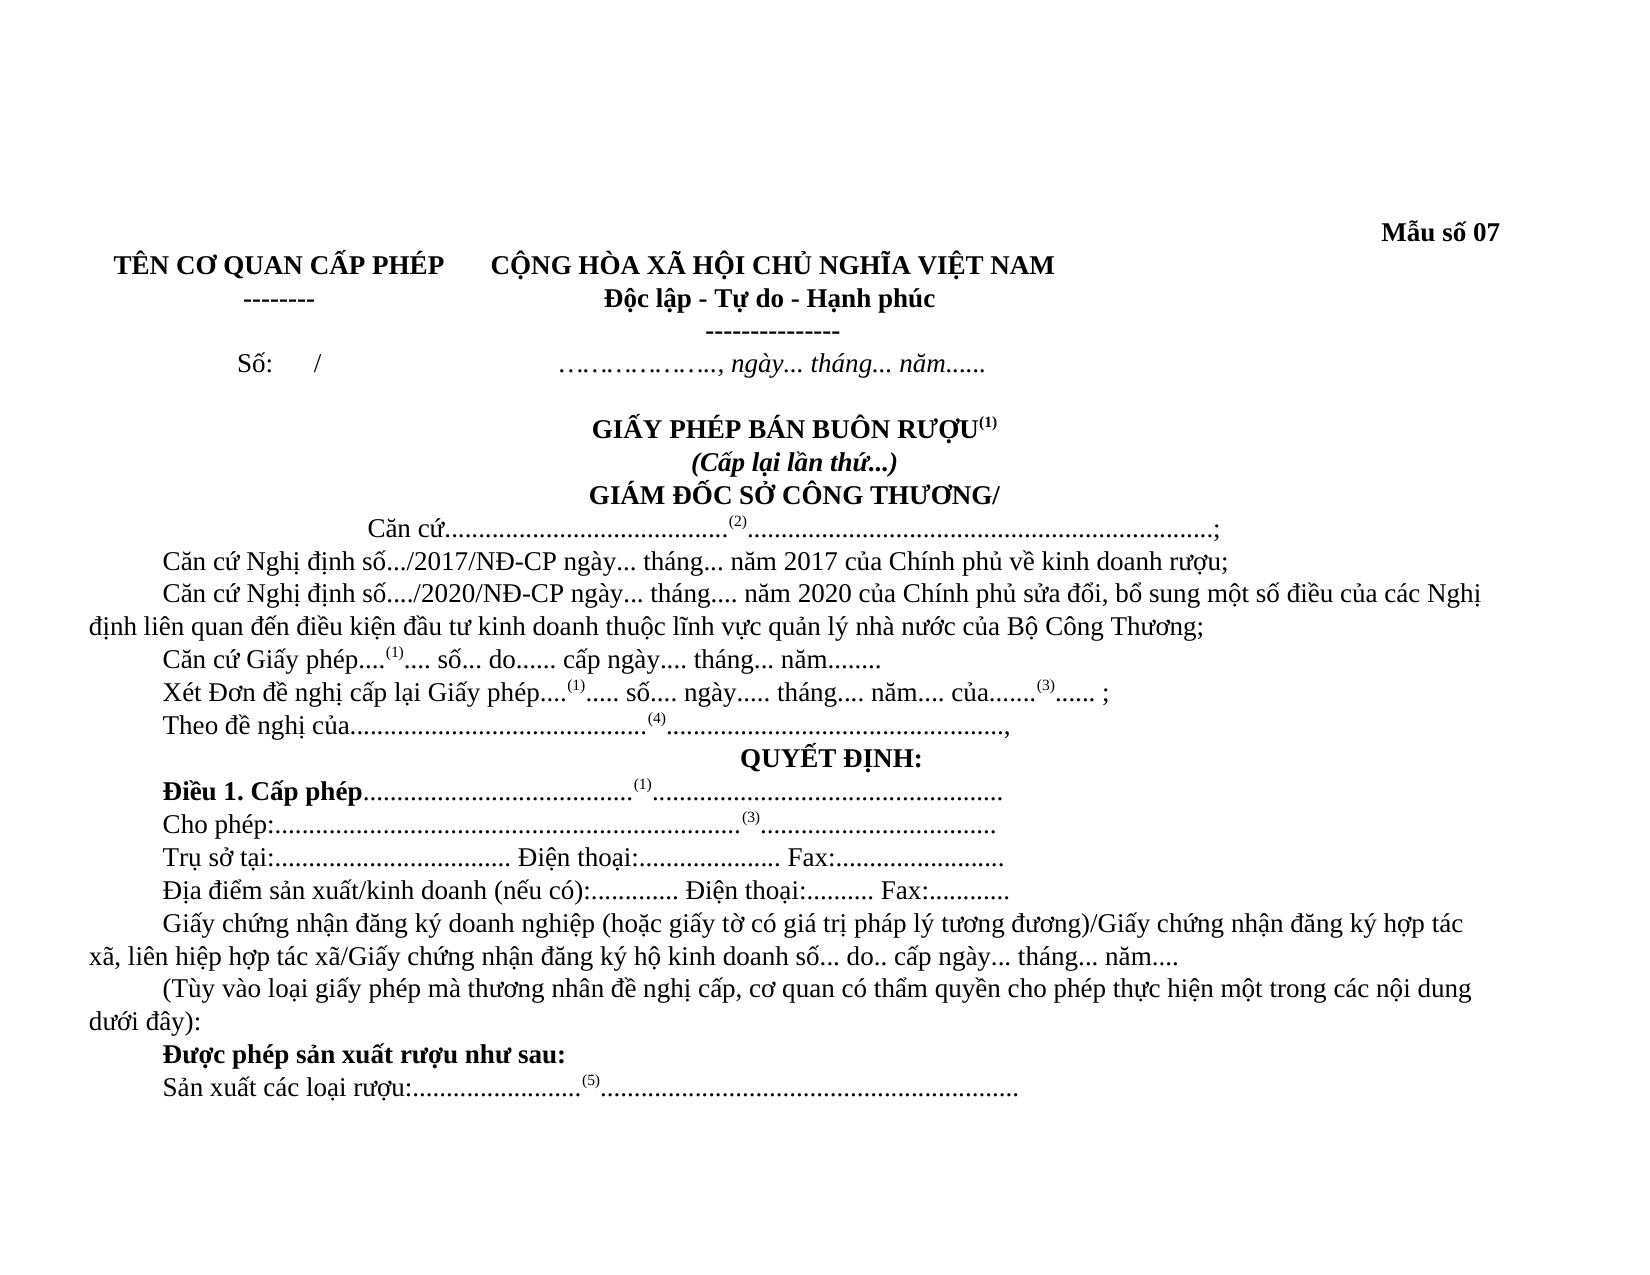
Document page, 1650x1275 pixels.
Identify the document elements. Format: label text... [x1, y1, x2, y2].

text Căn cứ Giấy phép....(1).... số... do...... cấp ngày.... tháng... năm........ [89, 643, 1500, 674]
text Căn cứ Nghị định số.../2017/NĐ-CP ngày... tháng... năm 2017 của Chính phủ về kinh doanh rượu; [89, 544, 1500, 576]
text Điều 1. Cấp phép........................................(1).................................................... [89, 775, 1500, 806]
text (Tùy vào loại giấy phép mà thương nhân đề nghị cấp, cơ quan có thẩm quyền cho phép thực hiện một trong các nội dung dưới đây): [89, 972, 1500, 1037]
text Cho phép:.....................................................................(3)................................... [89, 808, 1500, 839]
table_cell Số: / [89, 347, 469, 380]
text Địa điểm sản xuất/kinh doanh (nếu có):............. Điện thoại:.......... Fax:............ [89, 874, 1500, 905]
text Xét Đơn đề nghị cấp lại Giấy phép....(1)..... số.... ngày..... tháng.... năm.... của.......(3)...... ; [89, 676, 1500, 707]
text GIÁM ĐỐC SỞ CÔNG THƯƠNG/ Căn cứ..........................................(2).....................................................................; [89, 479, 1500, 543]
table_header TÊN CƠ QUAN CẤP PHÉP -------- [89, 249, 469, 347]
text Được phép sản xuất rượu như sau: [89, 1038, 1500, 1069]
text Trụ sở tại:................................... Điện thoại:..................... Fax:......................... [89, 841, 1500, 872]
text GIẤY PHÉP BÁN BUÔN RƯỢU(1) (Cấp lại lần thứ...) [89, 413, 1500, 477]
text Căn cứ Nghị định số..../2020/NĐ-CP ngày... tháng.... năm 2020 của Chính phủ sửa đổi, bổ sung một số điều của các Nghị định liên quan đến điều kiện đầu tư kinh doanh thuộc lĩnh vực quản lý nhà nước của Bộ Công Thương; [89, 577, 1500, 642]
text Mẫu số 07 [89, 216, 1500, 247]
text Theo đề nghị của............................................(4).................................................., [89, 709, 1500, 740]
text QUYẾT ĐỊNH: [89, 742, 1500, 773]
text Giấy chứng nhận đăng ký doanh nghiệp (hoặc giấy tờ có giá trị pháp lý tương đương)/Giấy chứng nhận đăng ký hợp tác xã, liên hiệp hợp tác xã/Giấy chứng nhận đăng ký hộ kinh doanh số... do.. cấp ngày... tháng... năm.... [89, 907, 1500, 971]
text Sản xuất các loại rượu:.........................(5).............................................................. [89, 1071, 1500, 1102]
table_cell ……………….., ngày... tháng... năm...... [469, 347, 1077, 380]
table_header CỘNG HÒA XÃ HỘI CHỦ NGHĨA VIỆT NAM Độc lập - Tự do - Hạnh phúc --------------- [469, 249, 1077, 347]
